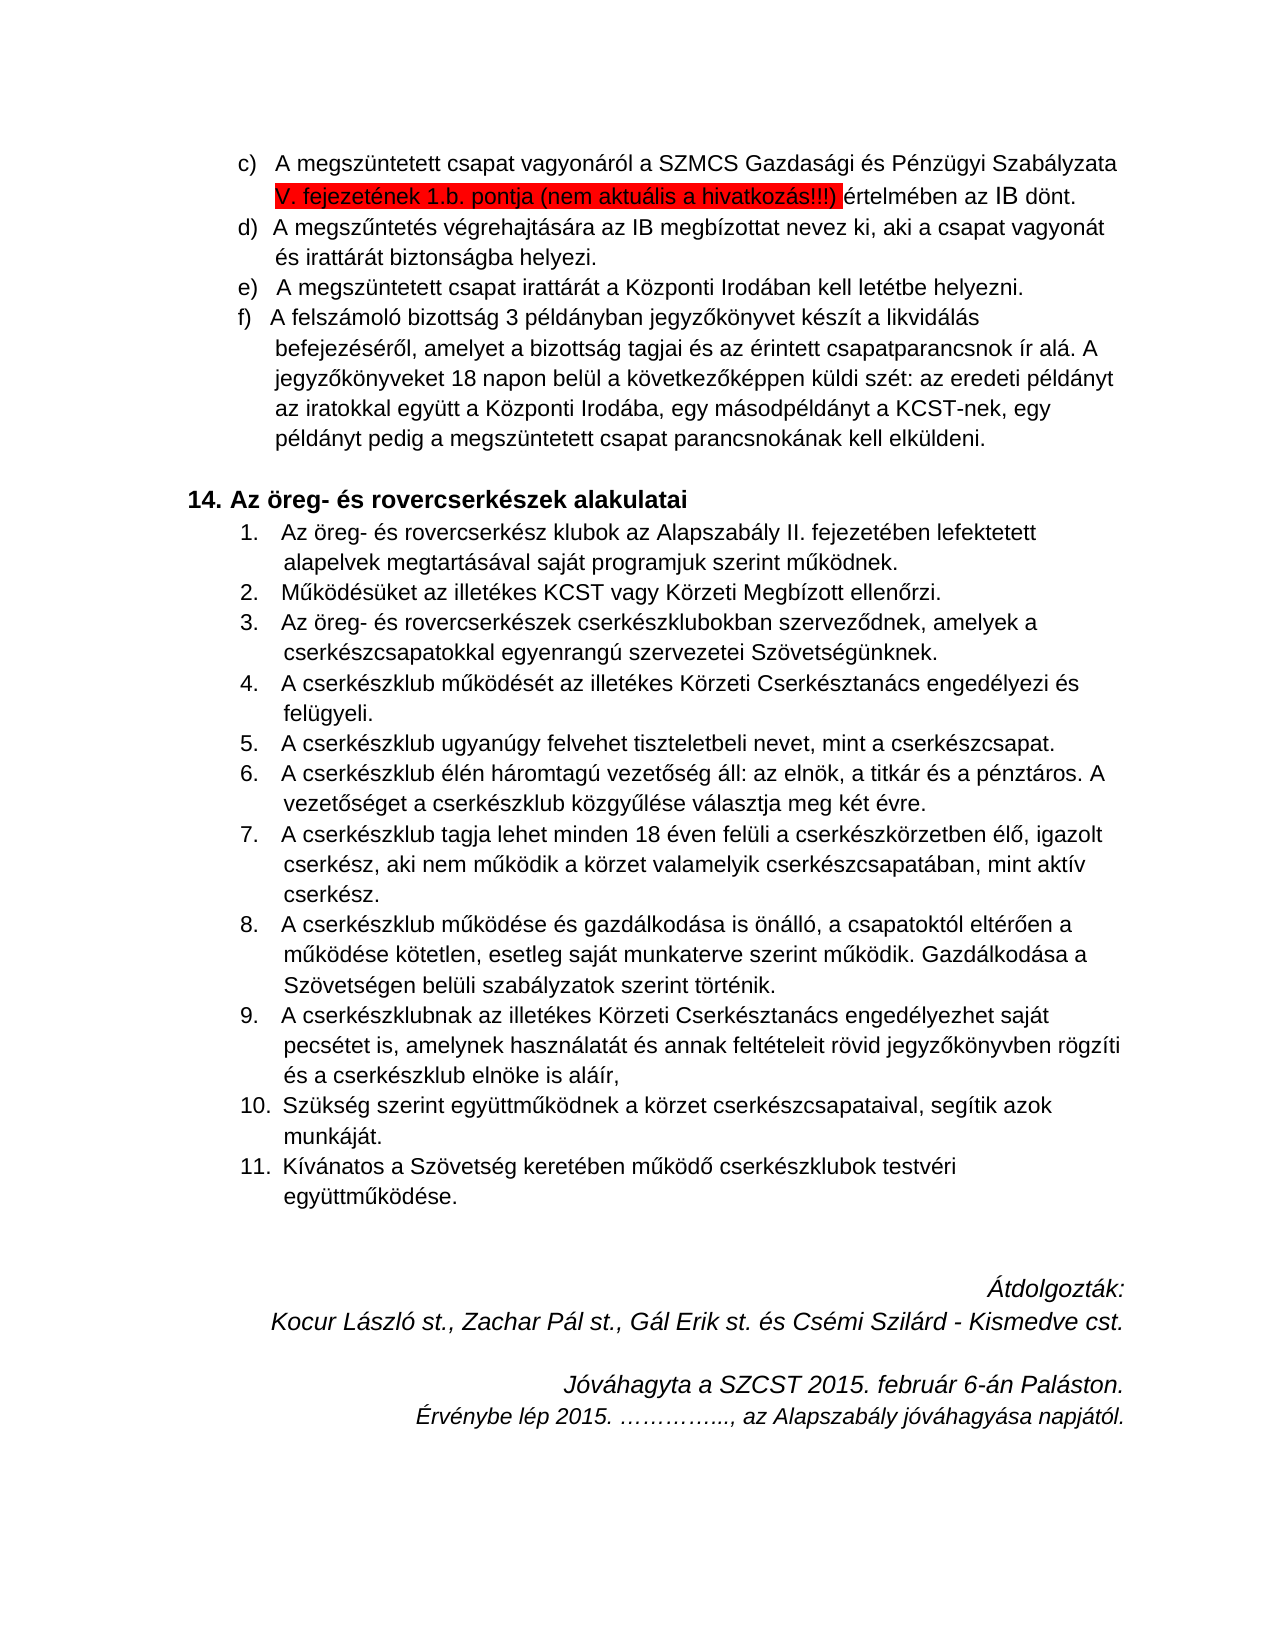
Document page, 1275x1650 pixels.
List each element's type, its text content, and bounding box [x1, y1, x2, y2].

text 11. Kívánatos a Szövetség keretében működő cserkészklubok testvéri együttműködése. [240, 1153, 1125, 1209]
text 8. A cserkészklub működése és gazdálkodása is önálló, a csapatoktól eltérően a működése kötetlen, esetleg saját munkaterve szerint működik. Gazdálkodása a Szövetségen belüli szabályzatok szerint történik. [240, 911, 1125, 998]
text 14. Az öreg- és rovercserkészek alakulatai [187, 486, 1125, 514]
text 6. A cserkészklub élén háromtagú vezetőség áll: az elnök, a titkár és a pénztáros. A vezetőséget a cserkészklub közgyűlése választja meg két évre. [240, 760, 1125, 817]
text 1. Az öreg- és rovercserkész klubok az Alapszabály II. fejezetében lefektetett alapelvek megtartásával saját programjuk szerint működnek. [240, 518, 1125, 575]
text 7. A cserkészklub tagja lehet minden 18 éven felüli a cserkészkörzetben élő, igazolt cserkész, aki nem működik a körzet valamelyik cserkészcsapatában, mint aktív cserkész. [240, 821, 1125, 907]
text c) A megszüntetett csapat vagyonáról a SZMCS Gazdasági és Pénzügyi Szabályzata V. fejezetének 1.b. pontja (nem aktuális a hivatkozás!!!) értelmében az IB dönt. [238, 150, 1125, 209]
text Érvénybe lép 2015. …………..., az Alapszabály jóváhagyása napjától. [150, 1403, 1125, 1429]
text e) A megszüntetett csapat irattárát a Központi Irodában kell letétbe helyezni. [238, 274, 1125, 300]
text 3. Az öreg- és rovercserkészek cserkészklubokban szerveződnek, amelyek a cserkészcsapatokkal egyenrangú szervezetei Szövetségünknek. [240, 609, 1125, 666]
text Kocur László st., Zachar Pál st., Gál Erik st. és Csémi Szilárd - Kismedve cst. [150, 1307, 1125, 1336]
text 9. A cserkészklubnak az illetékes Körzeti Cserkésztanács engedélyezhet saját pecsétet is, amelynek használatát és annak feltételeit rövid jegyzőkönyvben rögzíti és a cserkészklub elnöke is aláír, [240, 1002, 1125, 1089]
text 5. A cserkészklub ugyanúgy felvehet tiszteletbeli nevet, mint a cserkészcsapat. [240, 730, 1125, 756]
text 2. Működésüket az illetékes KCST vagy Körzeti Megbízott ellenőrzi. [240, 579, 1125, 605]
text 10. Szükség szerint együttműködnek a körzet cserkészcsapataival, segítik azok munkáját. [240, 1092, 1125, 1149]
text Átdolgozták: [150, 1274, 1125, 1302]
text 4. A cserkészklub működését az illetékes Körzeti Cserkésztanács engedélyezi és felügyeli. [240, 669, 1125, 726]
text f) A felszámoló bizottság 3 példányban jegyzőkönyvet készít a likvidálás befejezéséről, amelyet a bizottság tagjai és az érintett csapatparancsnok ír alá. A jegyzőkönyveket 18 napon belül a következőképpen küldi szét: az eredeti példányt az iratokkal együtt a Központi Irodába, egy másodpéldányt a KCST-nek, egy példányt pedig a megszüntetett csapat parancsnokának kell elküldeni. [238, 304, 1125, 451]
text Jóváhagyta a SZCST 2015. február 6-án Paláston. [150, 1370, 1125, 1399]
text d) A megszűntetés végrehajtására az IB megbízottat nevez ki, aki a csapat vagyonát és irattárát biztonságba helyezi. [238, 214, 1125, 270]
